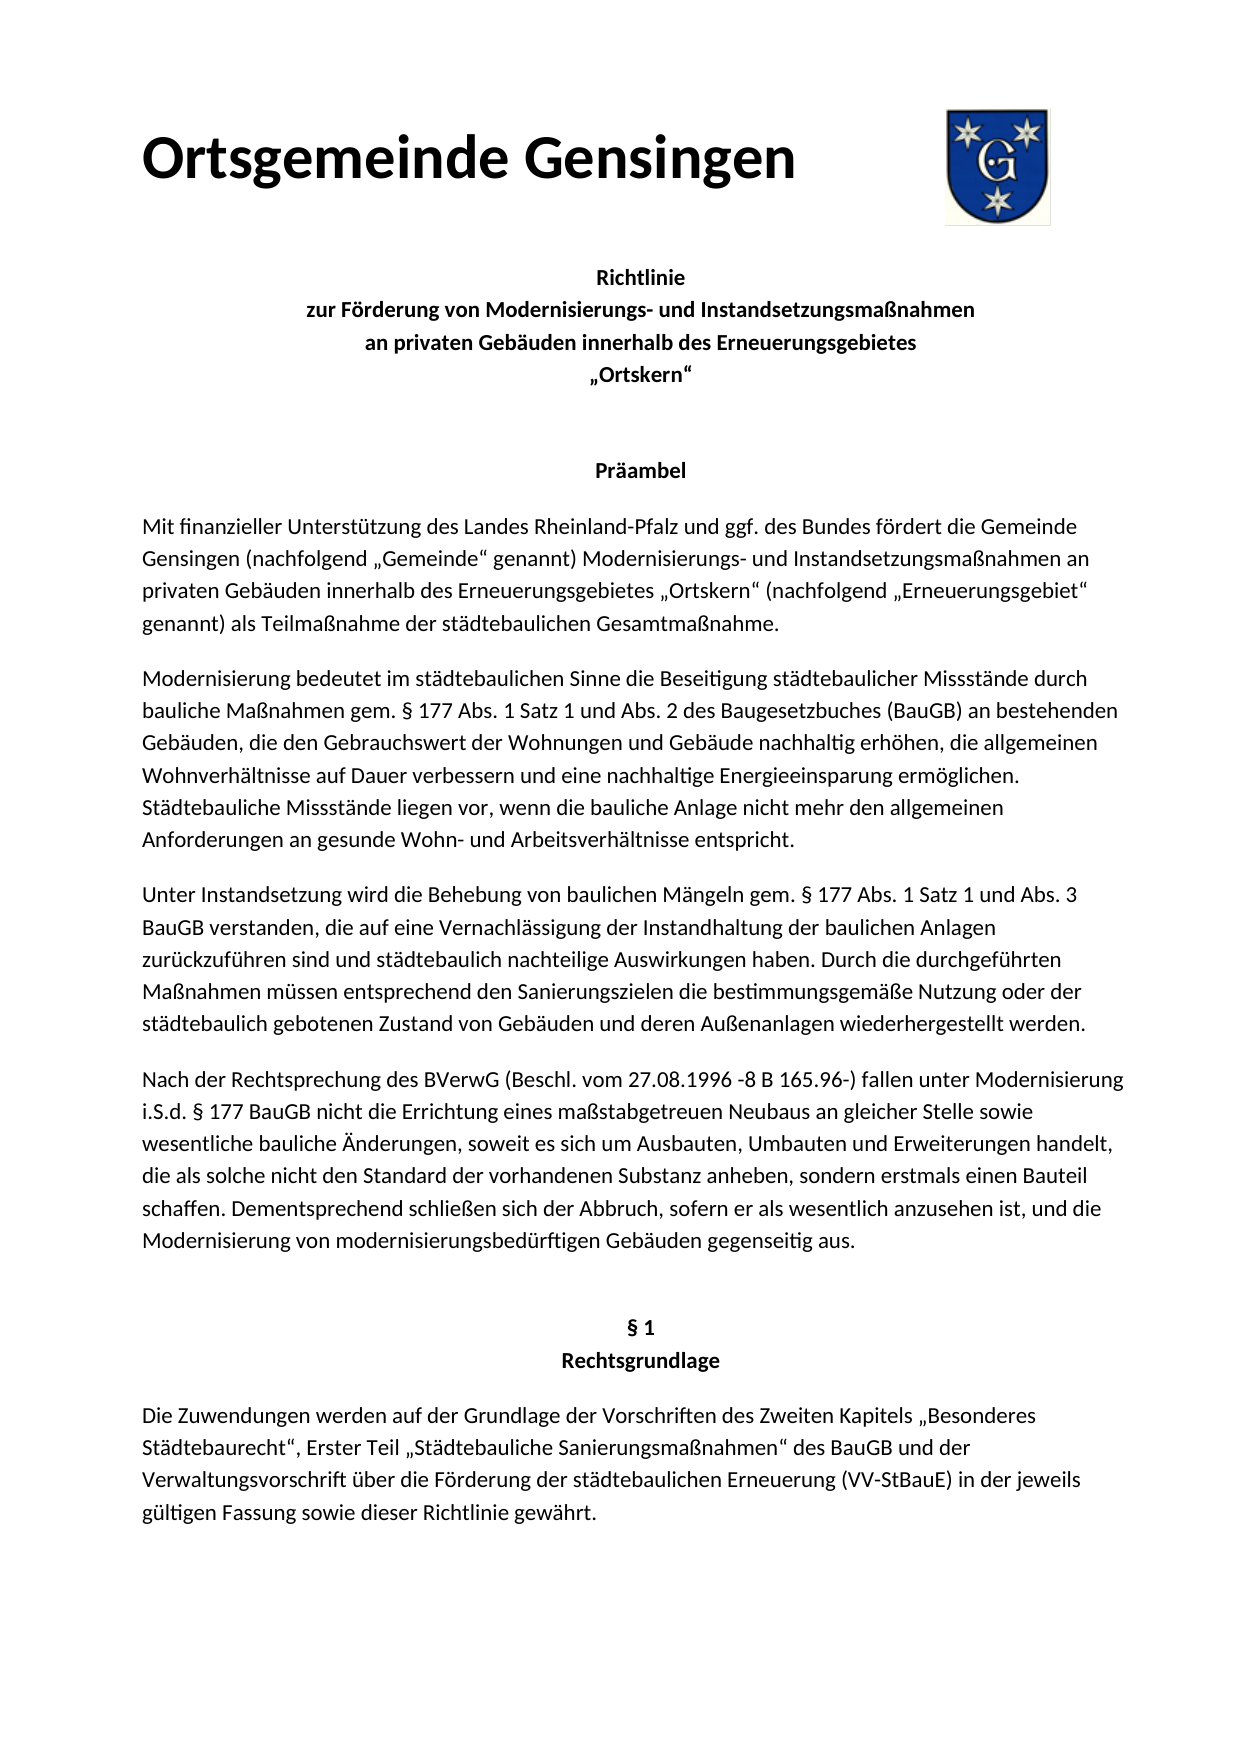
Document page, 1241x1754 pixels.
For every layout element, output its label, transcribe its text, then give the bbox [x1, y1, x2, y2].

picture [945, 108, 1052, 118]
text Präambel [142, 457, 1140, 484]
text „Ortskern“ [142, 360, 1140, 388]
text Rechtsgrundlage [142, 1346, 1140, 1374]
text Ortsgemeinde Gensingen [142, 118, 1140, 194]
text zur Förderung von Modernisierungs- und Instandsetzungsmaßnahmen [142, 296, 1140, 324]
text § 1 [142, 1313, 1140, 1342]
text Unter Instandsetzung wird die Behebung von baulichen Mängeln gem. § 177 Abs. 1 Satz 1 und Abs. 3 BauGB verstanden, die auf eine Vernachlässigung der Instandhaltung der baulichen Anlagen zurückzuführen sind und städtebaulich nachteilige Auswirkungen haben. Durch die durchgeführten Maßnahmen müssen entsprechend den Sanierungszielen die bestimmungsgemäße Nutzung oder der städtebaulich gebotenen Zustand von Gebäuden und deren Außenanlagen wiederhergestellt werden. [142, 881, 1140, 1037]
text Mit finanzieller Unterstützung des Landes Rheinland-Pfalz und ggf. des Bundes fördert die Gemeinde Gensingen (nachfolgend „Gemeinde“ genannt) Modernisierungs- und Instandsetzungsmaßnahmen an privaten Gebäuden innerhalb des Erneuerungsgebietes „Ortskern“ (nachfolgend „Erneuerungsgebiet“ genannt) als Teilmaßnahme der städtebaulichen Gesamtmaßnahme. [142, 512, 1140, 637]
text Die Zuwendungen werden auf der Grundlage der Vorschriften des Zweiten Kapitels „Besonderes Städtebaurecht“, Erster Teil „Städtebauliche Sanierungsmaßnahmen“ des BauGB und der Verwaltungsvorschrift über die Förderung der städtebaulichen Erneuerung (VV-StBauE) in der jeweils gültigen Fassung sowie dieser Richtlinie gewährt. [142, 1401, 1140, 1526]
text Nach der Rechtsprechung des BVerwG (Beschl. vom 27.08.1996 -8 B 165.96-) fallen unter Modernisierung i.S.d. § 177 BauGB nicht die Errichtung eines maßstabgetreuen Neubaus an gleicher Stelle sowie wesentliche bauliche Änderungen, soweit es sich um Ausbauten, Umbauten und Erweiterungen handelt, die als solche nicht den Standard der vorhandenen Substanz anheben, sondern erstmals einen Bauteil schaffen. Dementsprechend schließen sich der Abbruch, sofern er als wesentlich anzusehen ist, und die Modernisierung von modernisierungsbedürftigen Gebäuden gegenseitig aus. [142, 1065, 1140, 1254]
text an privaten Gebäuden innerhalb des Erneuerungsgebietes [142, 328, 1140, 356]
text Richtlinie [142, 263, 1140, 291]
text Modernisierung bedeutet im städtebaulichen Sinne die Beseitigung städtebaulicher Missstände durch bauliche Maßnahmen gem. § 177 Abs. 1 Satz 1 und Abs. 2 des Baugesetzbuches (BauGB) an bestehenden Gebäuden, die den Gebrauchswert der Wohnungen und Gebäude nachhaltig erhöhen, die allgemeinen Wohnverhältnisse auf Dauer verbessern und eine nachhaltige Energieeinsparung ermöglichen. Städtebauliche Missstände liegen vor, wenn die bauliche Anlage nicht mehr den allgemeinen Anforderungen an gesunde Wohn- und Arbeitsverhältnisse entspricht. [142, 664, 1140, 853]
picture [945, 194, 1052, 227]
